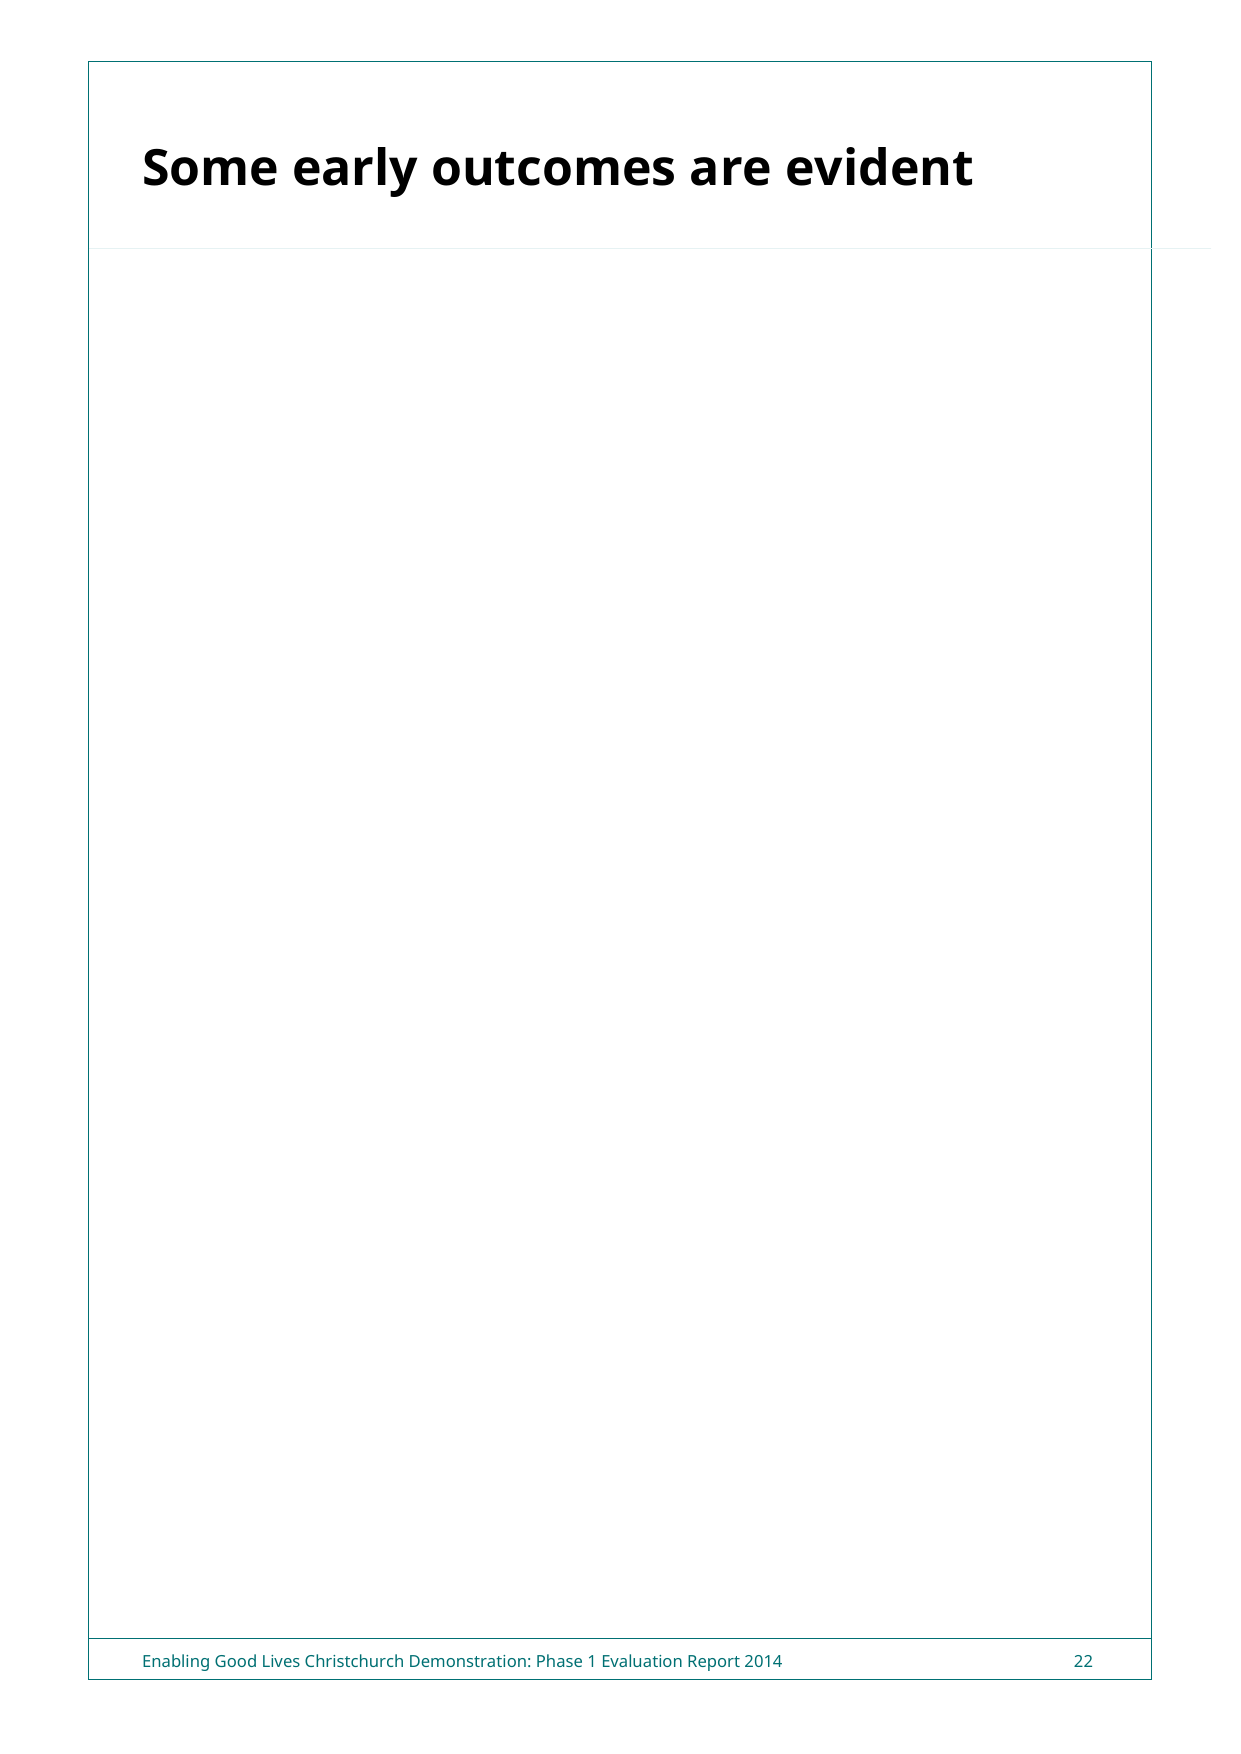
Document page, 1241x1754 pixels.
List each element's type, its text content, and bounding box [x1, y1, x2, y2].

subtitle Some early outcomes are evident [142, 132, 1119, 200]
